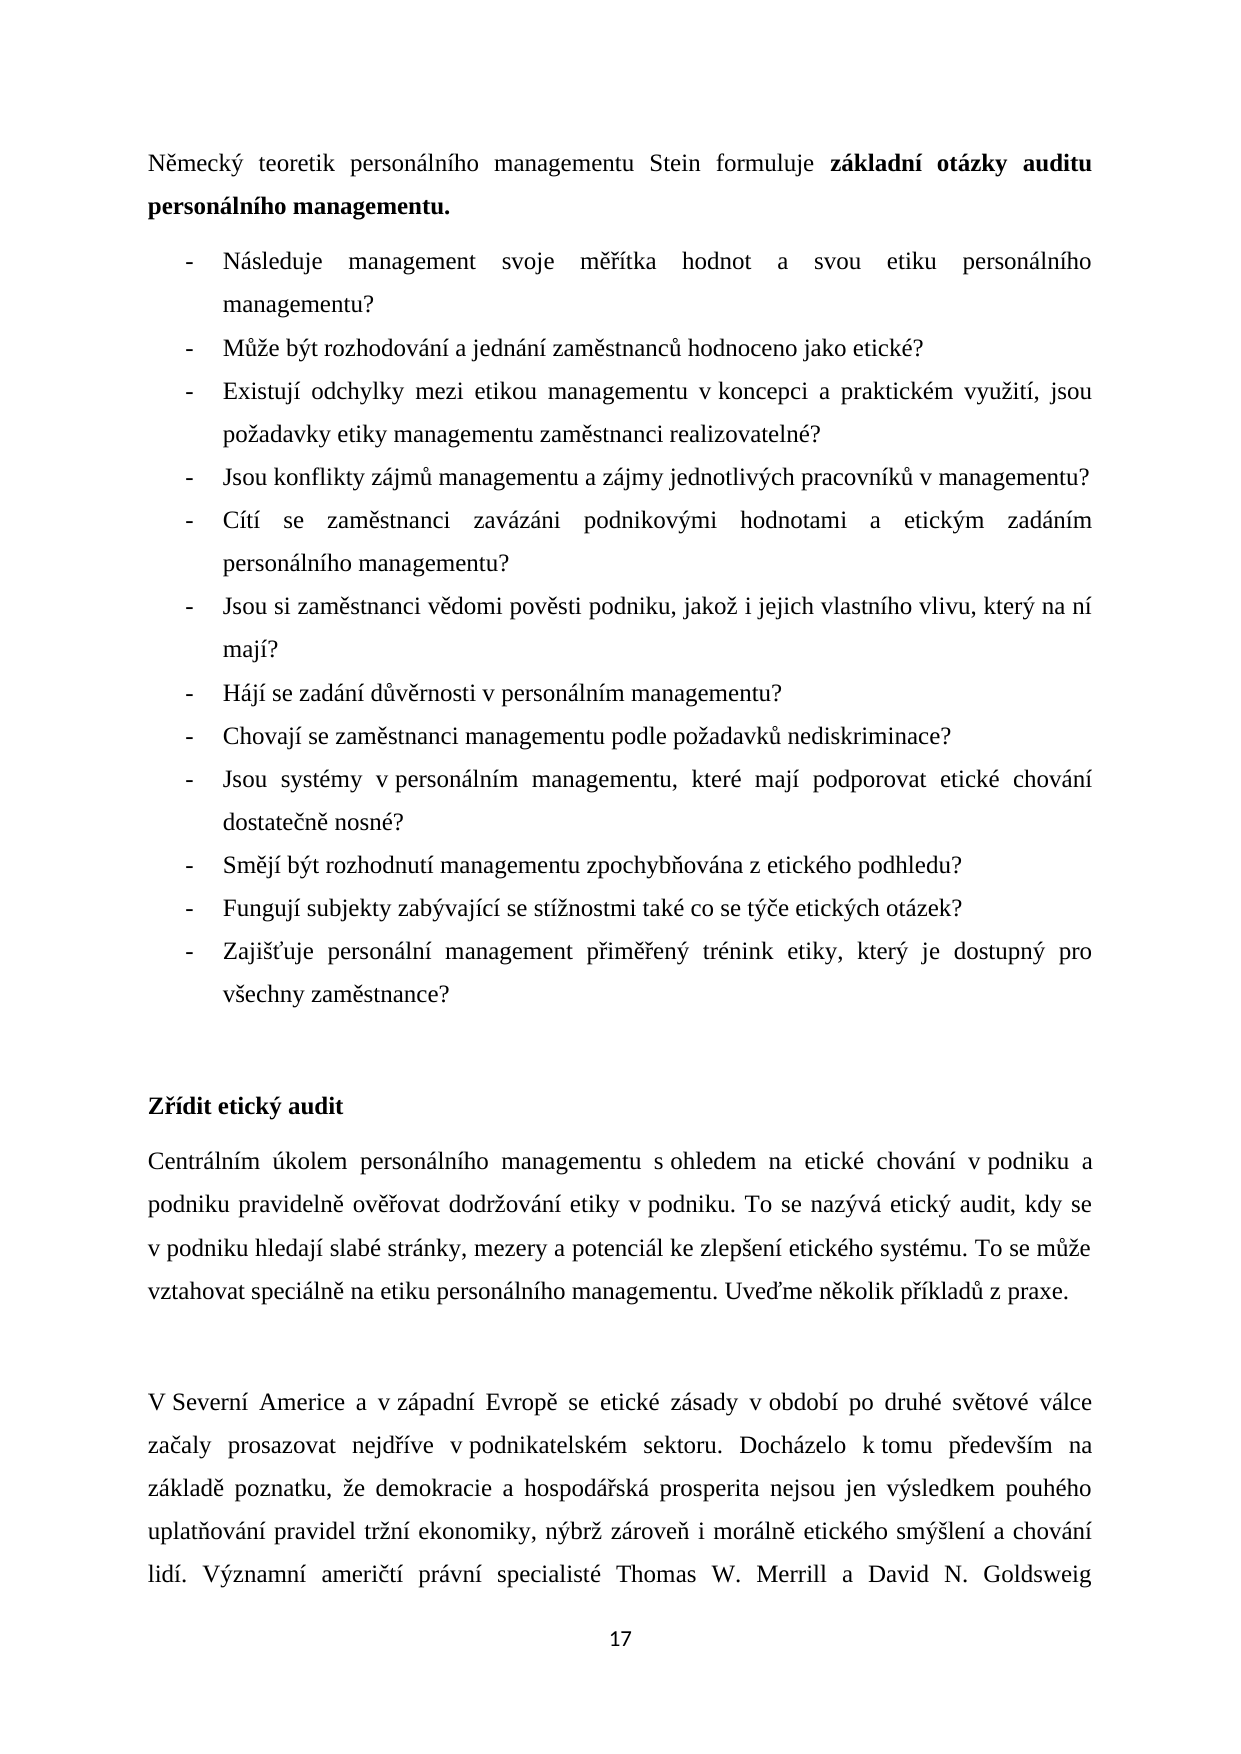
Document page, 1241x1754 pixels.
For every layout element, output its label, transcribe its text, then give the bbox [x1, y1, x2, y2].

list Jsou si zaměstnanci vědomi pověsti podniku, jakož i jejich vlastního vlivu, který na ní mají? [185, 591, 1093, 663]
list Jsou systémy v personálním managementu, které mají podporovat etické chování dostatečně nosné? [185, 764, 1093, 836]
list Může být rozhodování a jednání zaměstnanců hodnoceno jako etické? [185, 333, 1093, 361]
list Následuje management svoje měřítka hodnot a svou etiku personálního managementu? [185, 246, 1093, 318]
list Existují odchylky mezi etikou managementu v koncepci a praktickém využití, jsou požadavky etiky managementu zaměstnanci realizovatelné? [185, 376, 1093, 448]
text Zřídit etický audit [148, 1091, 1093, 1119]
list Smějí být rozhodnutí managementu zpochybňována z etického podhledu? [185, 850, 1093, 879]
list Hájí se zadání důvěrnosti v personálním managementu? [185, 678, 1093, 706]
list Zajišťuje personální management přiměřený trénink etiky, který je dostupný pro všechny zaměstnance? [185, 936, 1093, 1008]
list Cítí se zaměstnanci zavázáni podnikovými hodnotami a etickým zadáním personálního managementu? [185, 505, 1093, 577]
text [148, 1387, 1093, 1588]
text Německý teoretik personálního managementu Stein formuluje základní otázky auditu personálního managementu. [148, 148, 1093, 219]
list Fungují subjekty zabývající se stížnostmi také co se týče etických otázek? [185, 893, 1093, 922]
text Centrálním úkolem personálního managementu s ohledem na etické chování v podniku a podniku pravidelně ověřovat dodržování etiky v podniku. To se nazývá etický audit, kdy se v podniku hledají slabé stránky, mezery a potenciál ke zlepšení etického systému. To se může vztahovat speciálně na etiku personálního managementu. Uveďme několik příkladů z praxe. [148, 1146, 1093, 1304]
list Chovají se zaměstnanci managementu podle požadavků nediskriminace? [185, 721, 1093, 749]
list Jsou konflikty zájmů managementu a zájmy jednotlivých pracovníků v managementu? [185, 462, 1093, 491]
